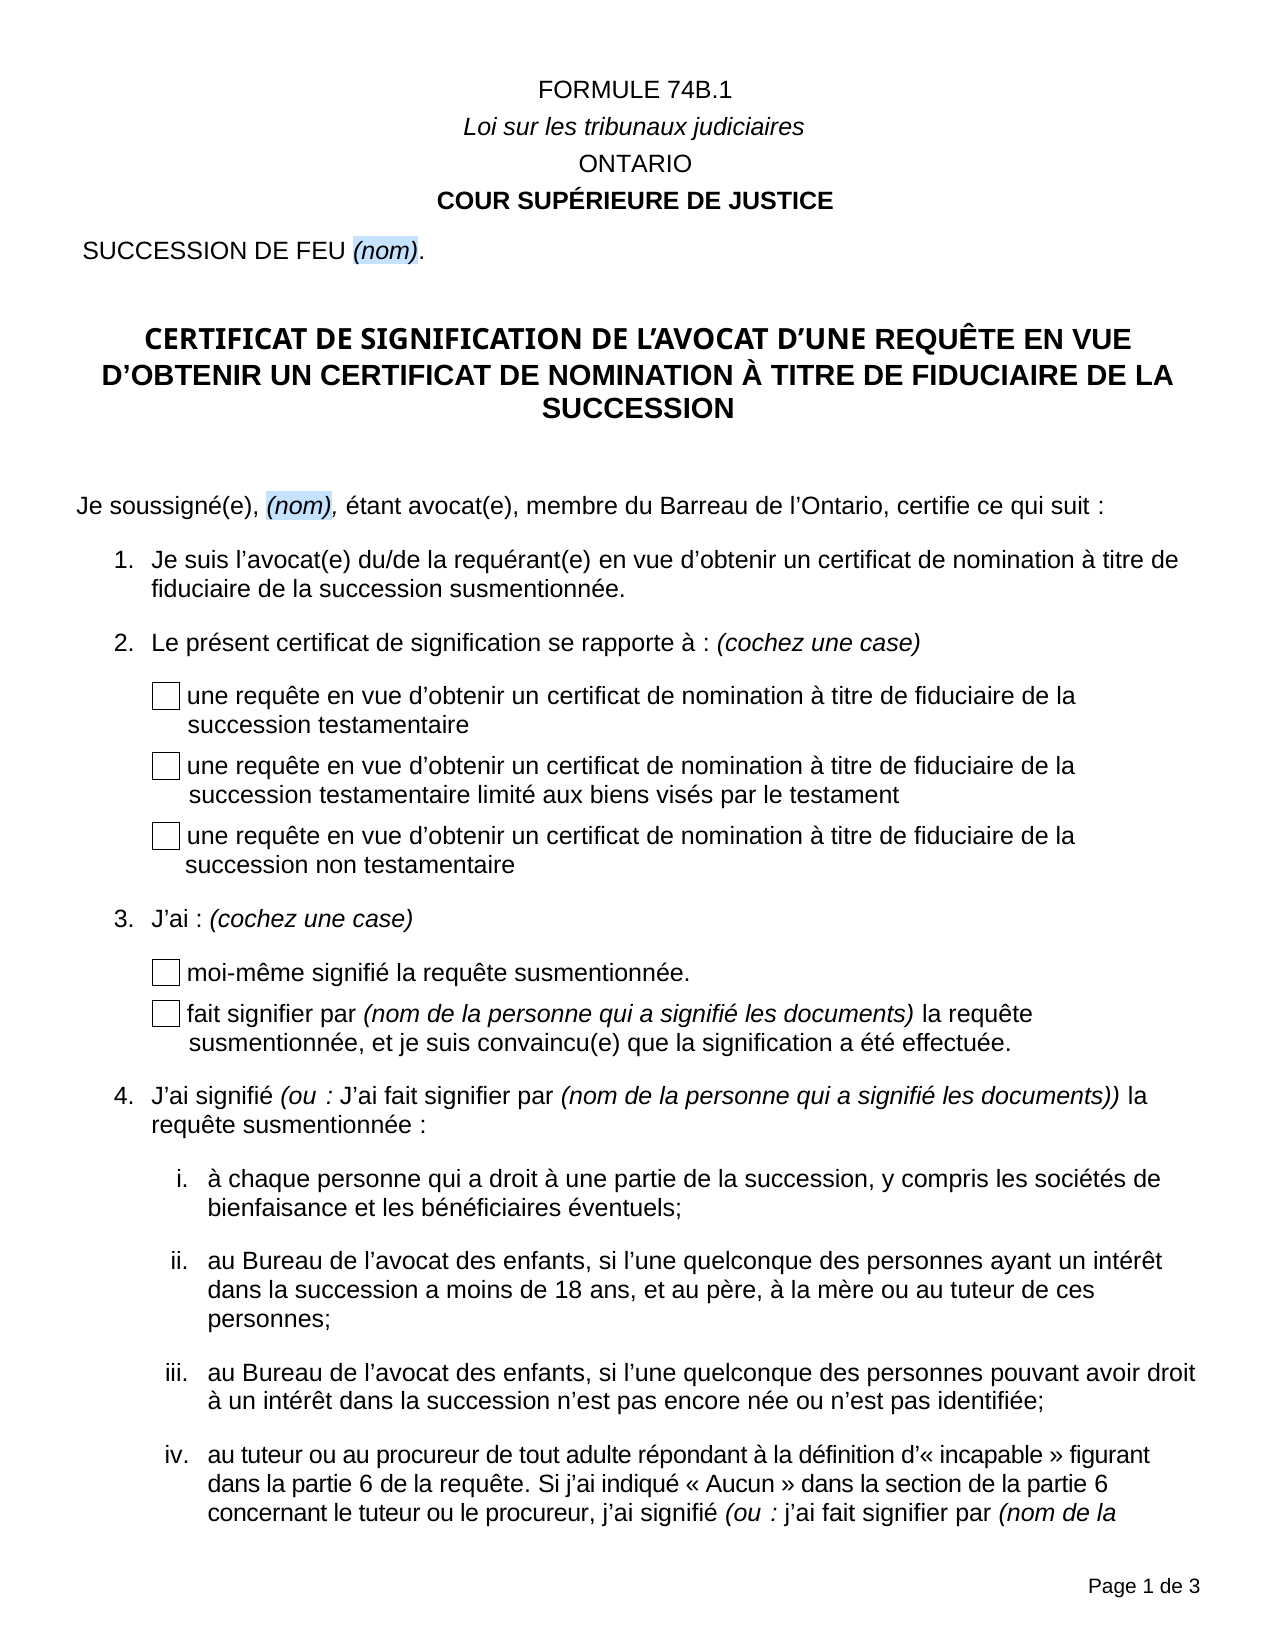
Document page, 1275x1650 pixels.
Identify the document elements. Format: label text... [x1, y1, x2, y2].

list J’ai signifié (ou : J’ai fait signifier par (nom de la personne qui a signifié les documents)) la requête susmentionnée : [113, 1081, 1200, 1139]
table_cell Loi sur les tribunaux judiciaires [76, 112, 1194, 149]
list J’ai : (cochez une case) [113, 904, 1200, 933]
table_cell ONTARIO [76, 149, 1194, 186]
list une requête en vue d’obtenir un certificat de nomination à titre de fiduciaire de la succession testamentaire limité aux biens visés par le testament [151, 751, 1200, 809]
table_cell SUCCESSION DE FEU (nom). [76, 223, 1194, 264]
list Le présent certificat de signification se rapporte à : (cochez une case) [113, 628, 1200, 656]
title CERTIFICAT DE SIGNIFICATION DE L’AVOCAT D’UNE REQUÊTE EN VUE D’OBTENIR UN CERTIFICAT DE NOMINATION À TITRE DE FIDUCIAIRE DE LA SUCCESSION [76, 318, 1200, 425]
list à chaque personne qui a droit à une partie de la succession, y compris les sociétés de bienfaisance et les bénéficiaires éventuels; [188, 1164, 1200, 1221]
list Je suis l’avocat(e) du/de la requérant(e) en vue d’obtenir un certificat de nomination à titre de fiduciaire de la succession susmentionnée. [113, 545, 1200, 603]
list moi-même signifié la requête susmentionnée. [151, 958, 1200, 986]
list fait signifier par (nom de la personne qui a signifié les documents) la requête susmentionnée, et je suis convaincu(e) que la signification a été effectuée. [151, 999, 1200, 1056]
list une requête en vue d’obtenir un certificat de nomination à titre de fiduciaire de la succession testamentaire [151, 681, 1200, 739]
list au Bureau de l’avocat des enfants, si l’une quelconque des personnes ayant un intérêt dans la succession a moins de 18 ans, et au père, à la mère ou au tuteur de ces personnes; [188, 1246, 1200, 1333]
list au Bureau de l’avocat des enfants, si l’une quelconque des personnes pouvant avoir droit à un intérêt dans la succession n’est pas encore née ou n’est pas identifiée; [188, 1358, 1200, 1415]
text Je soussigné(e), (nom), étant avocat(e), membre du Barreau de l’Ontario, certifie ce qui suit : [332, 491, 1200, 520]
list une requête en vue d’obtenir un certificat de nomination à titre de fiduciaire de la succession non testamentaire [151, 821, 1200, 879]
table_header FORMULE 74B.1 [76, 75, 1194, 112]
table_cell COUR SUPÉRIEURE DE JUSTICE [76, 186, 1194, 223]
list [188, 1440, 1200, 1526]
